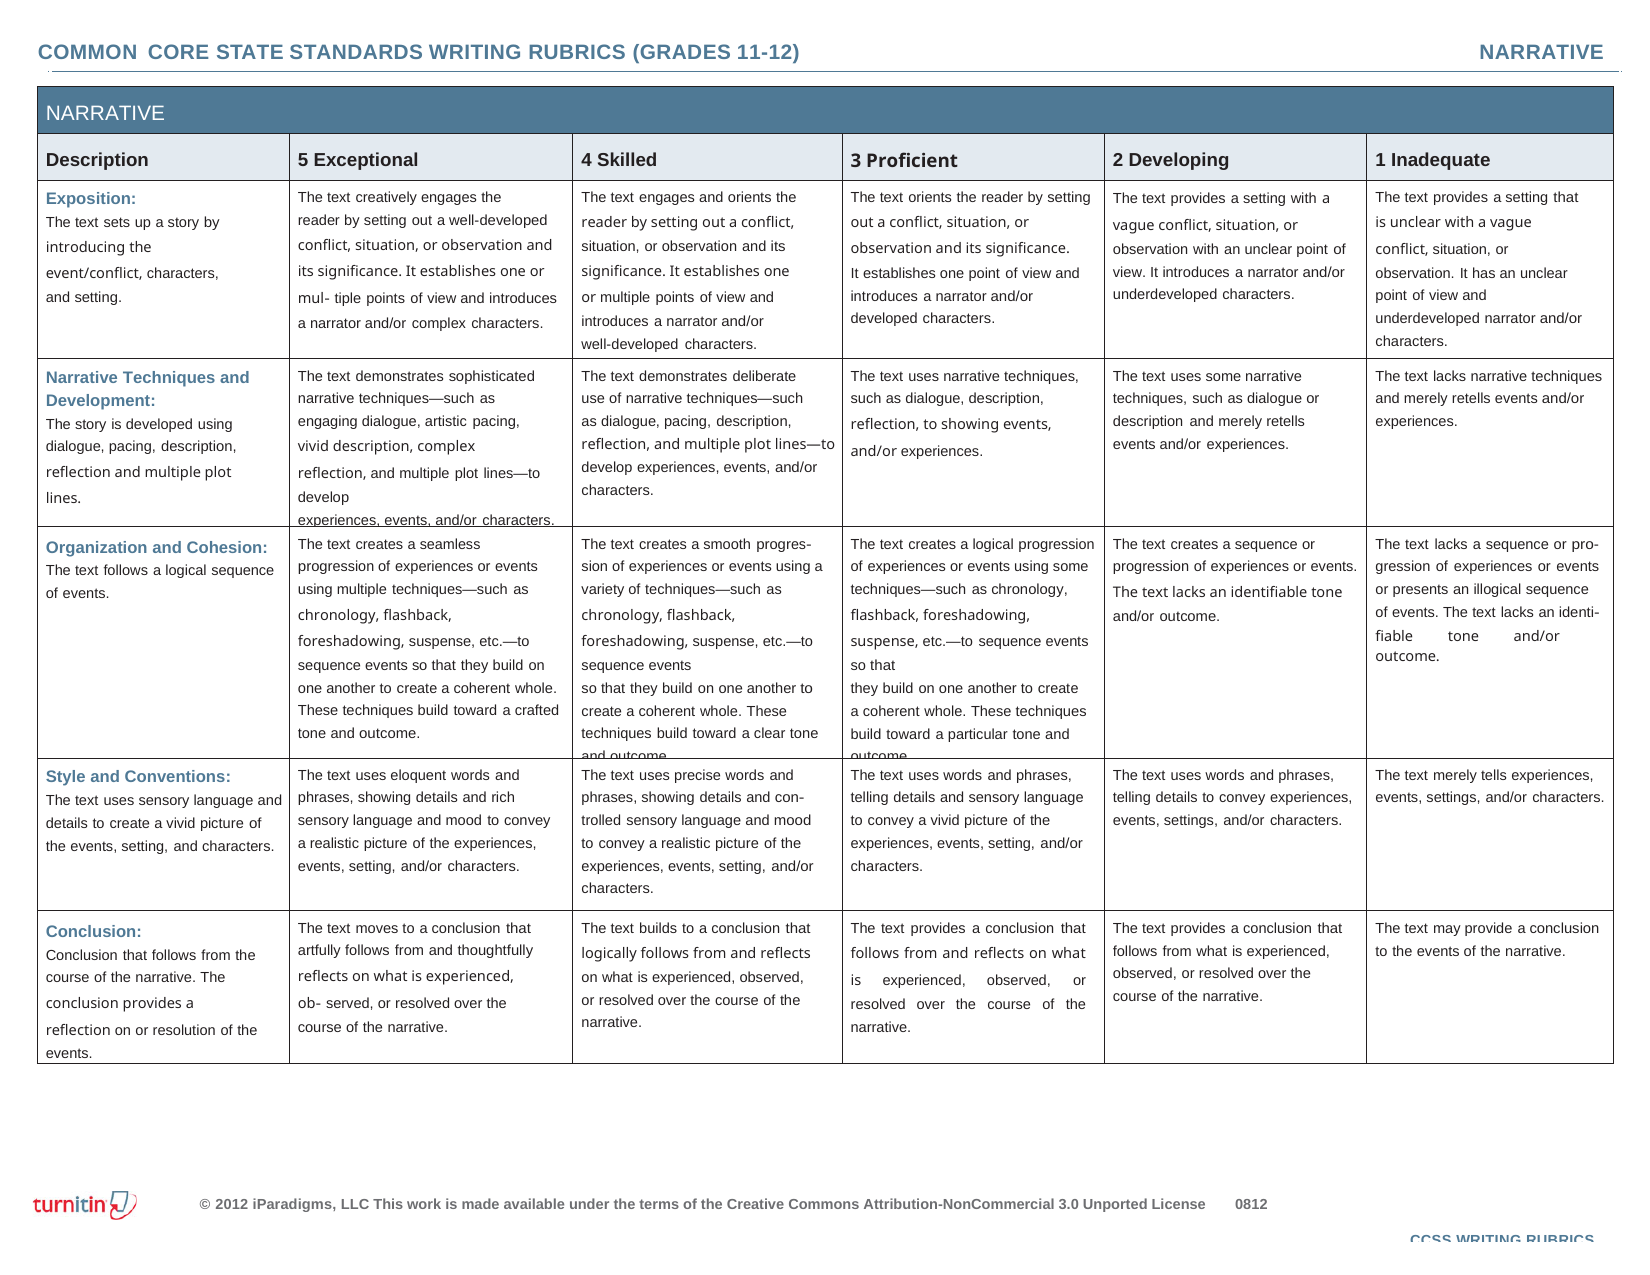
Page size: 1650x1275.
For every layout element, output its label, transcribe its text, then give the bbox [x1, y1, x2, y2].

table_cell The text demonstrates sophisticated narrative techniques—such as engaging dialogue, artistic pacing, vivid description, complex reflection, and multiple plot lines—to develop experiences, events, and/or characters. [290, 359, 572, 526]
table_cell Description [38, 134, 289, 180]
table_cell The text uses words and phrases, telling details to convey experiences, events, settings, and/or characters. [1105, 759, 1366, 910]
table_cell Narrative Techniques and Development: The story is developed using dialogue, pacing, description, reflection and multiple plot lines. [38, 359, 289, 526]
table_cell The text creates a seamless progression of experiences or events using multiple techniques—such as chronology, flashback, foreshadowing, suspense, etc.—to sequence events so that they build on one another to create a coherent whole. These techniques build toward a crafted tone and outcome. [290, 527, 572, 757]
table_cell The text uses narrative techniques, such as dialogue, description, reflection, to showing events, and/or experiences. [843, 359, 1104, 526]
table_cell 5 Exceptional [290, 134, 572, 180]
table_cell The text lacks a sequence or pro- gression of experiences or events or presents an illogical sequence of events. The text lacks an identi- fiable tone and/or outcome. [1367, 527, 1613, 757]
table_cell 2 Developing [1105, 134, 1366, 180]
table_cell Style and Conventions: The text uses sensory language and details to create a vivid picture of the events, setting, and characters. [38, 759, 289, 910]
table_cell Conclusion: Conclusion that follows from the course of the narrative. The conclusion provides a reflection on or resolution of the events. [38, 911, 289, 1063]
table_cell The text provides a conclusion that follows from and reflects on what is experienced, observed, or resolved over the course of the narrative. [843, 911, 1104, 1063]
table_cell Organization and Cohesion: The text follows a logical sequence of events. [38, 527, 289, 757]
table_cell The text uses some narrative techniques, such as dialogue or description and merely retells events and/or experiences. [1105, 359, 1366, 526]
table_cell The text merely tells experiences, events, settings, and/or characters. [1367, 759, 1613, 910]
table_cell Exposition: The text sets up a story by introducing the event/conflict, characters, and setting. [38, 181, 289, 358]
table_cell 3 Proficient [843, 134, 1104, 180]
picture [32, 1191, 137, 1220]
table_cell 4 Skilled [573, 134, 842, 180]
table_cell The text lacks narrative techniques and merely retells events and/or experiences. [1367, 359, 1613, 526]
table_cell The text builds to a conclusion that logically follows from and reflects on what is experienced, observed, or resolved over the course of the narrative. [573, 911, 842, 1063]
table_cell The text orients the reader by setting out a conflict, situation, or observation and its significance. It establishes one point of view and introduces a narrator and/or developed characters. [843, 181, 1104, 358]
table_cell The text uses eloquent words and phrases, showing details and rich sensory language and mood to convey a realistic picture of the experiences, events, setting, and/or characters. [290, 759, 572, 910]
table_cell The text creates a logical progression of experiences or events using some techniques—such as chronology, flashback, foreshadowing, suspense, etc.—to sequence events so that they build on one another to create a coherent whole. These techniques build toward a particular tone and outcome. [843, 527, 1104, 757]
table_cell The text provides a setting that is unclear with a vague conflict, situation, or observation. It has an unclear point of view and underdeveloped narrator and/or characters. [1367, 181, 1613, 358]
table_cell The text creates a smooth progres- sion of experiences or events using a variety of techniques—such as chronology, flashback, foreshadowing, suspense, etc.—to sequence events so that they build on one another to create a coherent whole. These techniques build toward a clear tone and outcome. [573, 527, 842, 757]
table_header NARRATIVE [38, 87, 1613, 133]
table_cell The text engages and orients the reader by setting out a conflict, situation, or observation and its significance. It establishes one or multiple points of view and introduces a narrator and/or well-developed characters. [573, 181, 842, 358]
table_cell The text provides a setting with a vague conflict, situation, or observation with an unclear point of view. It introduces a narrator and/or underdeveloped characters. [1105, 181, 1366, 358]
table_cell The text uses words and phrases, telling details and sensory language to convey a vivid picture of the experiences, events, setting, and/or characters. [843, 759, 1104, 910]
table_cell The text may provide a conclusion to the events of the narrative. [1367, 911, 1613, 1063]
table_cell The text provides a conclusion that follows from what is experienced, observed, or resolved over the course of the narrative. [1105, 911, 1366, 1063]
table_cell 1 Inadequate [1367, 134, 1613, 180]
table_cell The text moves to a conclusion that artfully follows from and thoughtfully reflects on what is experienced, ob- served, or resolved over the course of the narrative. [290, 911, 572, 1063]
table_cell The text demonstrates deliberate use of narrative techniques—such as dialogue, pacing, description, reflection, and multiple plot lines—to develop experiences, events, and/or characters. [573, 359, 842, 526]
table_cell The text uses precise words and phrases, showing details and con- trolled sensory language and mood to convey a realistic picture of the experiences, events, setting, and/or characters. [573, 759, 842, 910]
table_cell The text creatively engages the reader by setting out a well-developed conflict, situation, or observation and its significance. It establishes one or mul- tiple points of view and introduces a narrator and/or complex characters. [290, 181, 572, 358]
table_cell The text creates a sequence or progression of experiences or events. The text lacks an identifiable tone and/or outcome. [1105, 527, 1366, 757]
